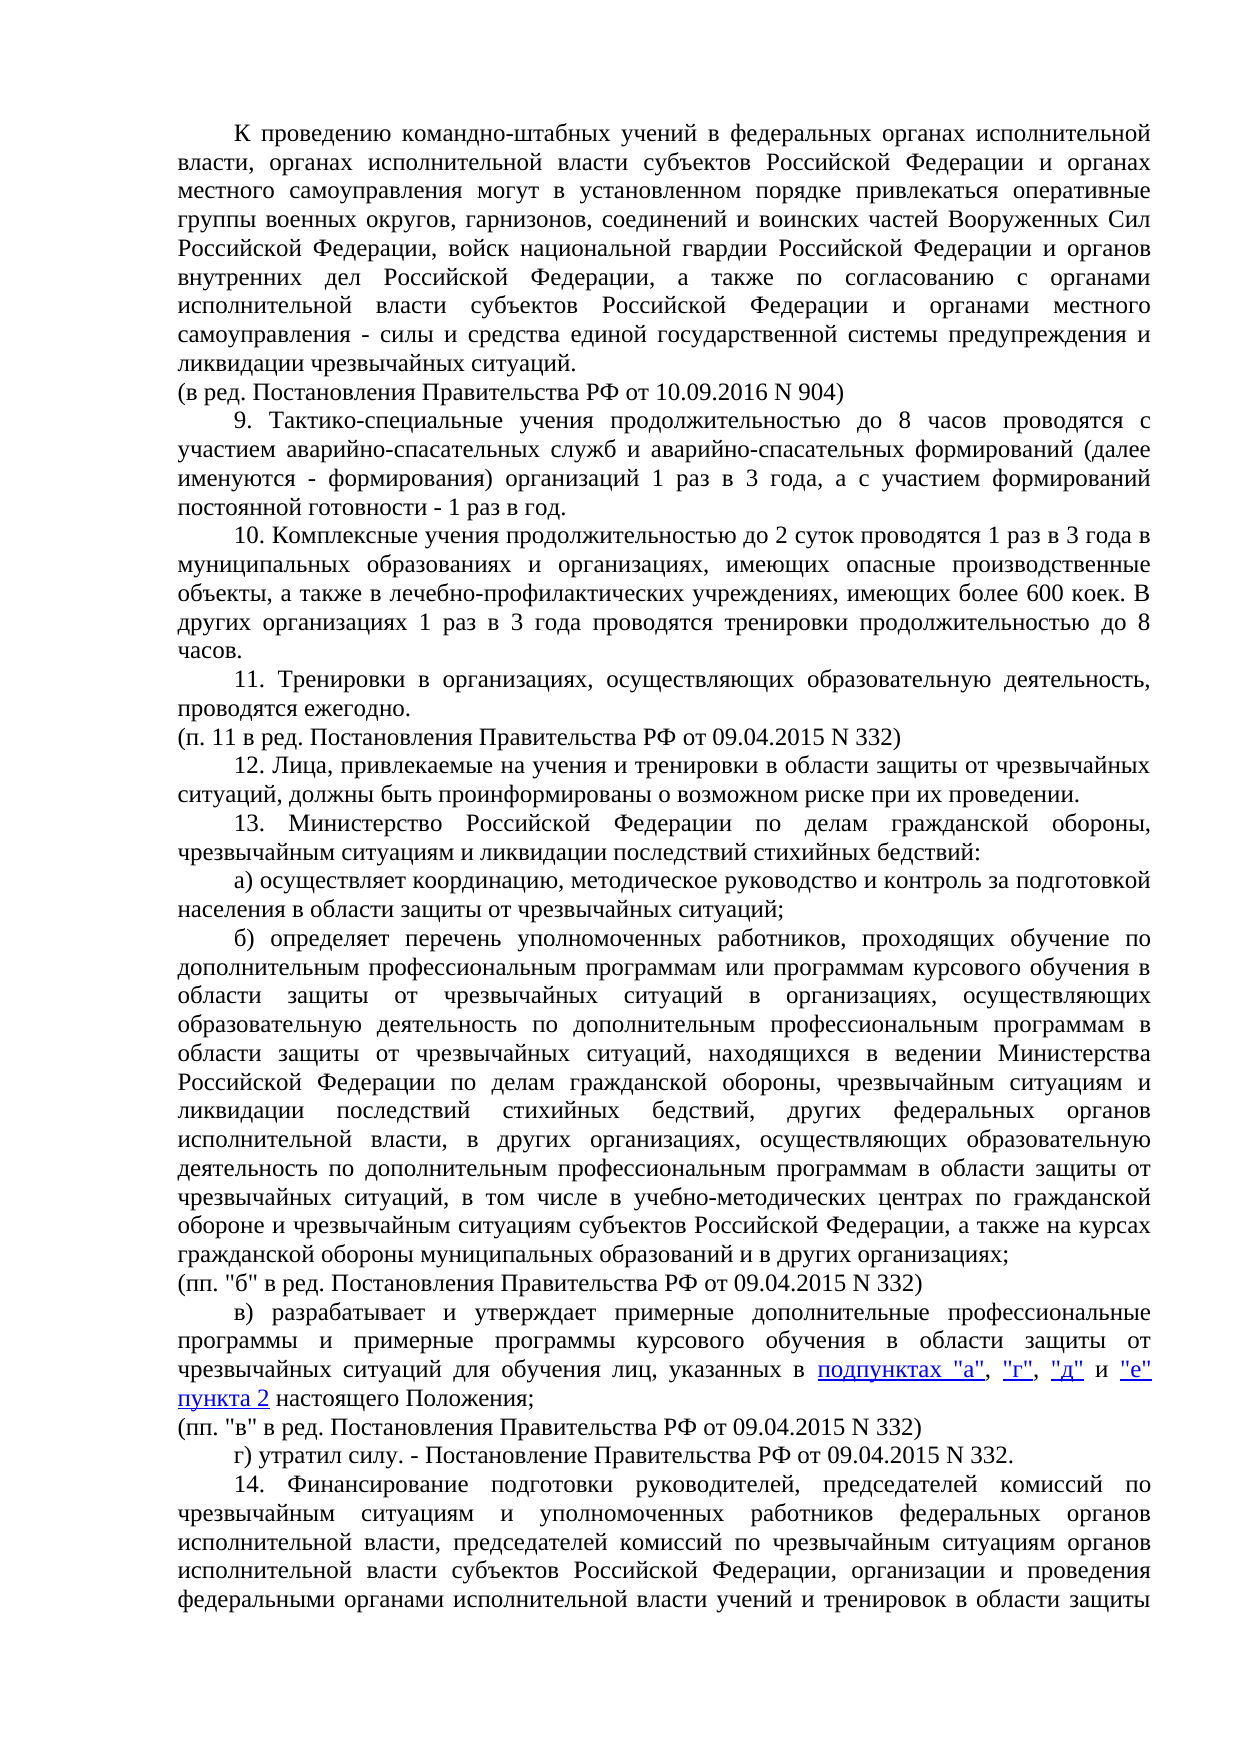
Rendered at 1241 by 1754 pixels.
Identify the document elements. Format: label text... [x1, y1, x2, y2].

text в) разрабатывает и утверждает примерные дополнительные профессиональные программы и примерные программы курсового обучения в области защиты от чрезвычайных ситуаций для обучения лиц, указанных в подпунктах "а", "г", "д" и "е" пункта 2 настоящего Положения; [177, 1297, 1152, 1412]
text 13. Министерство Российской Федерации по делам гражданской обороны, чрезвычайным ситуациям и ликвидации последствий стихийных бедствий: [177, 808, 1152, 866]
text К проведению командно-штабных учений в федеральных органах исполнительной власти, органах исполнительной власти субъектов Российской Федерации и органах местного самоуправления могут в установленном порядке привлекаться оперативные группы военных округов, гарнизонов, соединений и воинских частей Вооруженных Сил Российской Федерации, войск национальной гвардии Российской Федерации и органов внутренних дел Российской Федерации, а также по согласованию с органами исполнительной власти субъектов Российской Федерации и органами местного самоуправления - силы и средства единой государственной системы предупреждения и ликвидации чрезвычайных ситуаций. [177, 118, 1152, 377]
text б) определяет перечень уполномоченных работников, проходящих обучение по дополнительным профессиональным программам или программам курсового обучения в области защиты от чрезвычайных ситуаций в организациях, осуществляющих образовательную деятельность по дополнительным профессиональным программам в области защиты от чрезвычайных ситуаций, находящихся в ведении Министерства Российской Федерации по делам гражданской обороны, чрезвычайным ситуациям и ликвидации последствий стихийных бедствий, других федеральных органов исполнительной власти, в других организациях, осуществляющих образовательную деятельность по дополнительным профессиональным программам в области защиты от чрезвычайных ситуаций, в том числе в учебно-методических центрах по гражданской обороне и чрезвычайным ситуациям субъектов Российской Федерации, а также на курсах гражданской обороны муниципальных образований и в других организациях; [177, 923, 1152, 1268]
text (п. 11 в ред. Постановления Правительства РФ от 09.04.2015 N 332) [177, 722, 1152, 751]
text 11. Тренировки в организациях, осуществляющих образовательную деятельность, проводятся ежегодно. [177, 664, 1152, 722]
text 9. Тактико-специальные учения продолжительностью до 8 часов проводятся с участием аварийно-спасательных служб и аварийно-спасательных формирований (далее именуются - формирования) организаций 1 раз в 3 года, а с участием формирований постоянной готовности - 1 раз в год. [177, 406, 1152, 521]
text г) утратил силу. - Постановление Правительства РФ от 09.04.2015 N 332. [177, 1441, 1152, 1469]
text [177, 1469, 1152, 1613]
text а) осуществляет координацию, методическое руководство и контроль за подготовкой населения в области защиты от чрезвычайных ситуаций; [177, 866, 1152, 923]
text (пп. "в" в ред. Постановления Правительства РФ от 09.04.2015 N 332) [177, 1412, 1152, 1441]
text 12. Лица, привлекаемые на учения и тренировки в области защиты от чрезвычайных ситуаций, должны быть проинформированы о возможном риске при их проведении. [177, 751, 1152, 808]
text 10. Комплексные учения продолжительностью до 2 суток проводятся 1 раз в 3 года в муниципальных образованиях и организациях, имеющих опасные производственные объекты, а также в лечебно-профилактических учреждениях, имеющих более 600 коек. В других организациях 1 раз в 3 года проводятся тренировки продолжительностью до 8 часов. [177, 521, 1152, 664]
text (пп. "б" в ред. Постановления Правительства РФ от 09.04.2015 N 332) [177, 1268, 1152, 1297]
text (в ред. Постановления Правительства РФ от 10.09.2016 N 904) [177, 377, 1152, 406]
